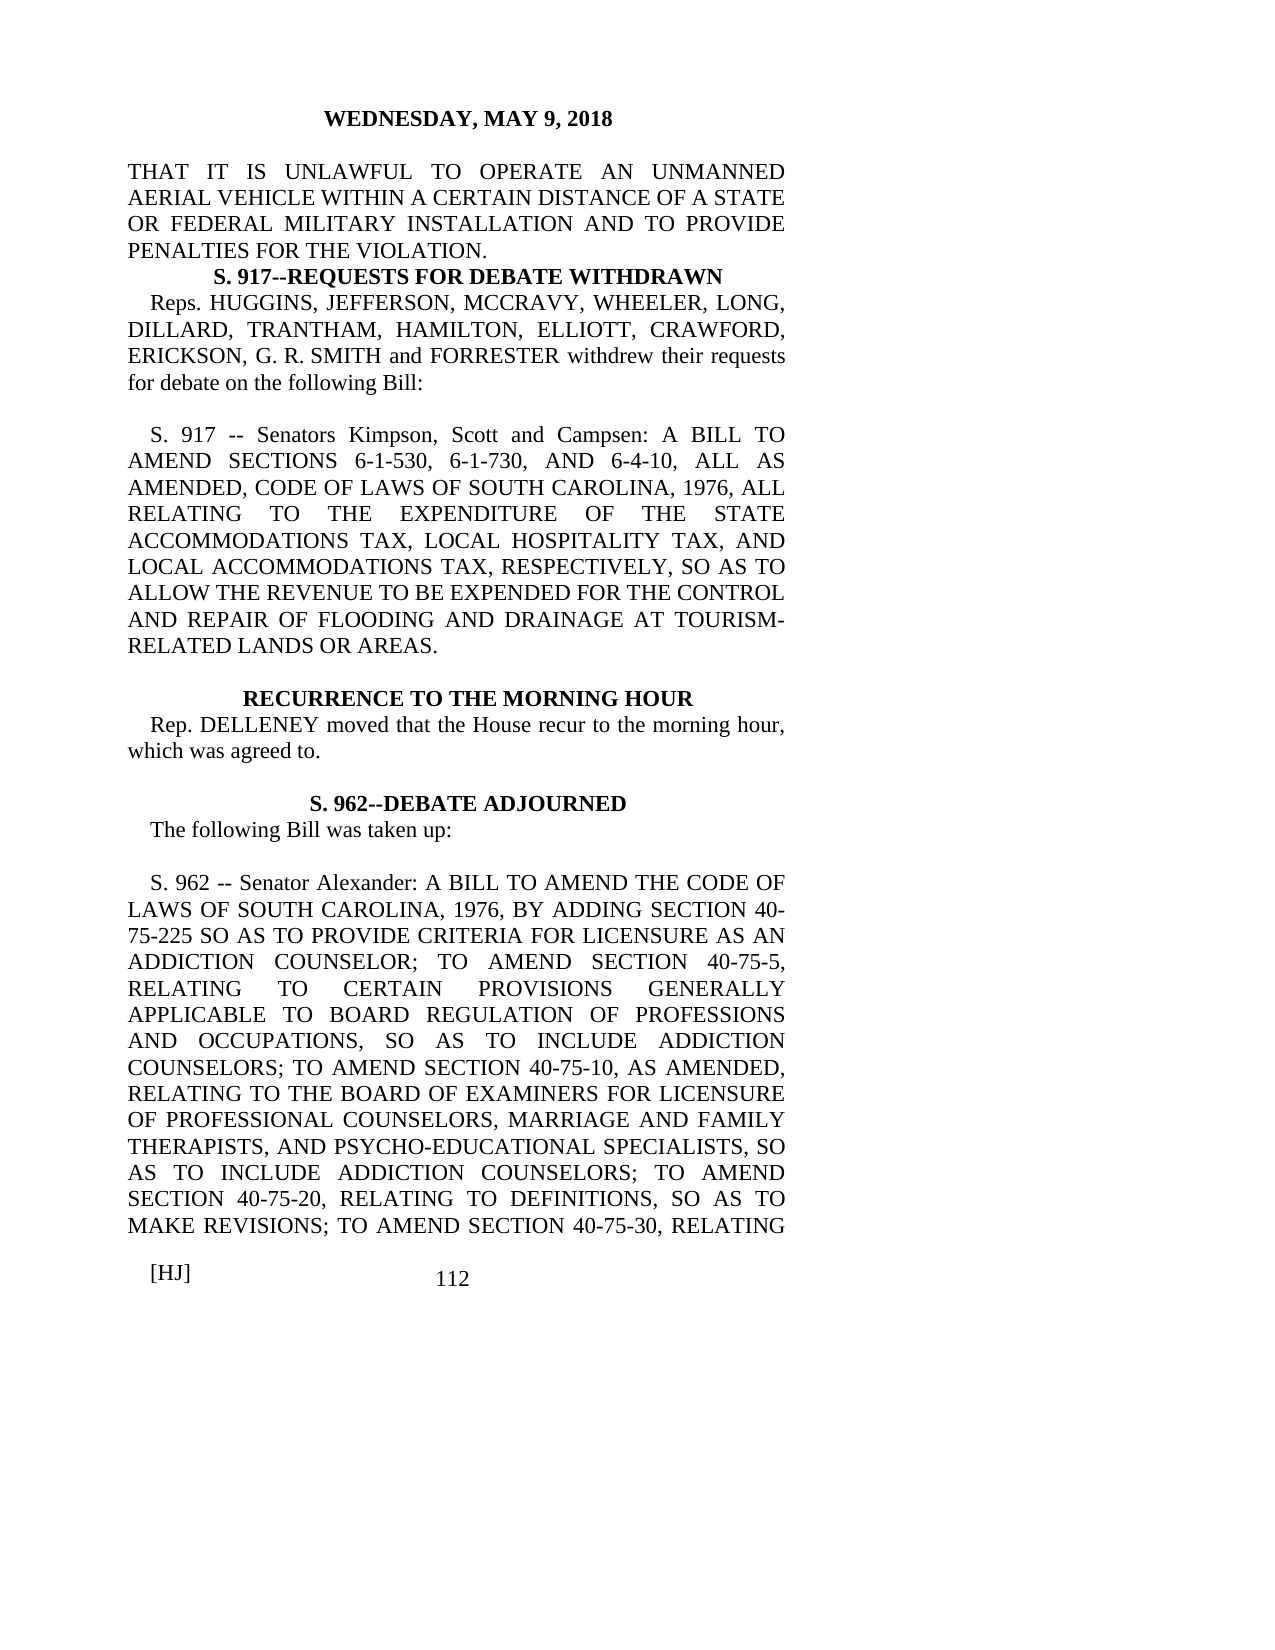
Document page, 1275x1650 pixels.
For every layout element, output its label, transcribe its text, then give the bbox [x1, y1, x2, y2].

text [127, 869, 786, 1238]
text S. 962--DEBATE ADJOURNED [127, 790, 786, 817]
text RECURRENCE TO THE MORNING HOUR [127, 685, 786, 711]
text S. 917 -- Senators Kimpson, Scott and Campsen: A BILL TO AMEND SECTIONS 6-1-530, 6-1-730, AND 6-4-10, ALL AS AMENDED, CODE OF LAWS OF SOUTH CAROLINA, 1976, ALL RELATING TO THE EXPENDITURE OF THE STATE ACCOMMODATIONS TAX, LOCAL HOSPITALITY TAX, AND LOCAL ACCOMMODATIONS TAX, RESPECTIVELY, SO AS TO ALLOW THE REVENUE TO BE EXPENDED FOR THE CONTROL AND REPAIR OF FLOODING AND DRAINAGE AT TOURISM-RELATED LANDS OR AREAS. [127, 421, 786, 658]
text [127, 158, 786, 263]
text Rep. DELLENEY moved that the House recur to the morning hour, which was agreed to. [127, 711, 786, 764]
text The following Bill was taken up: [127, 817, 786, 843]
text S. 917--REQUESTS FOR DEBATE WITHDRAWN [127, 263, 786, 289]
text Reps. HUGGINS, JEFFERSON, MCCRAVY, WHEELER, LONG, DILLARD, TRANTHAM, HAMILTON, ELLIOTT, CRAWFORD, ERICKSON, G. R. SMITH and FORRESTER withdrew their requests for debate on the following Bill: [127, 289, 786, 395]
